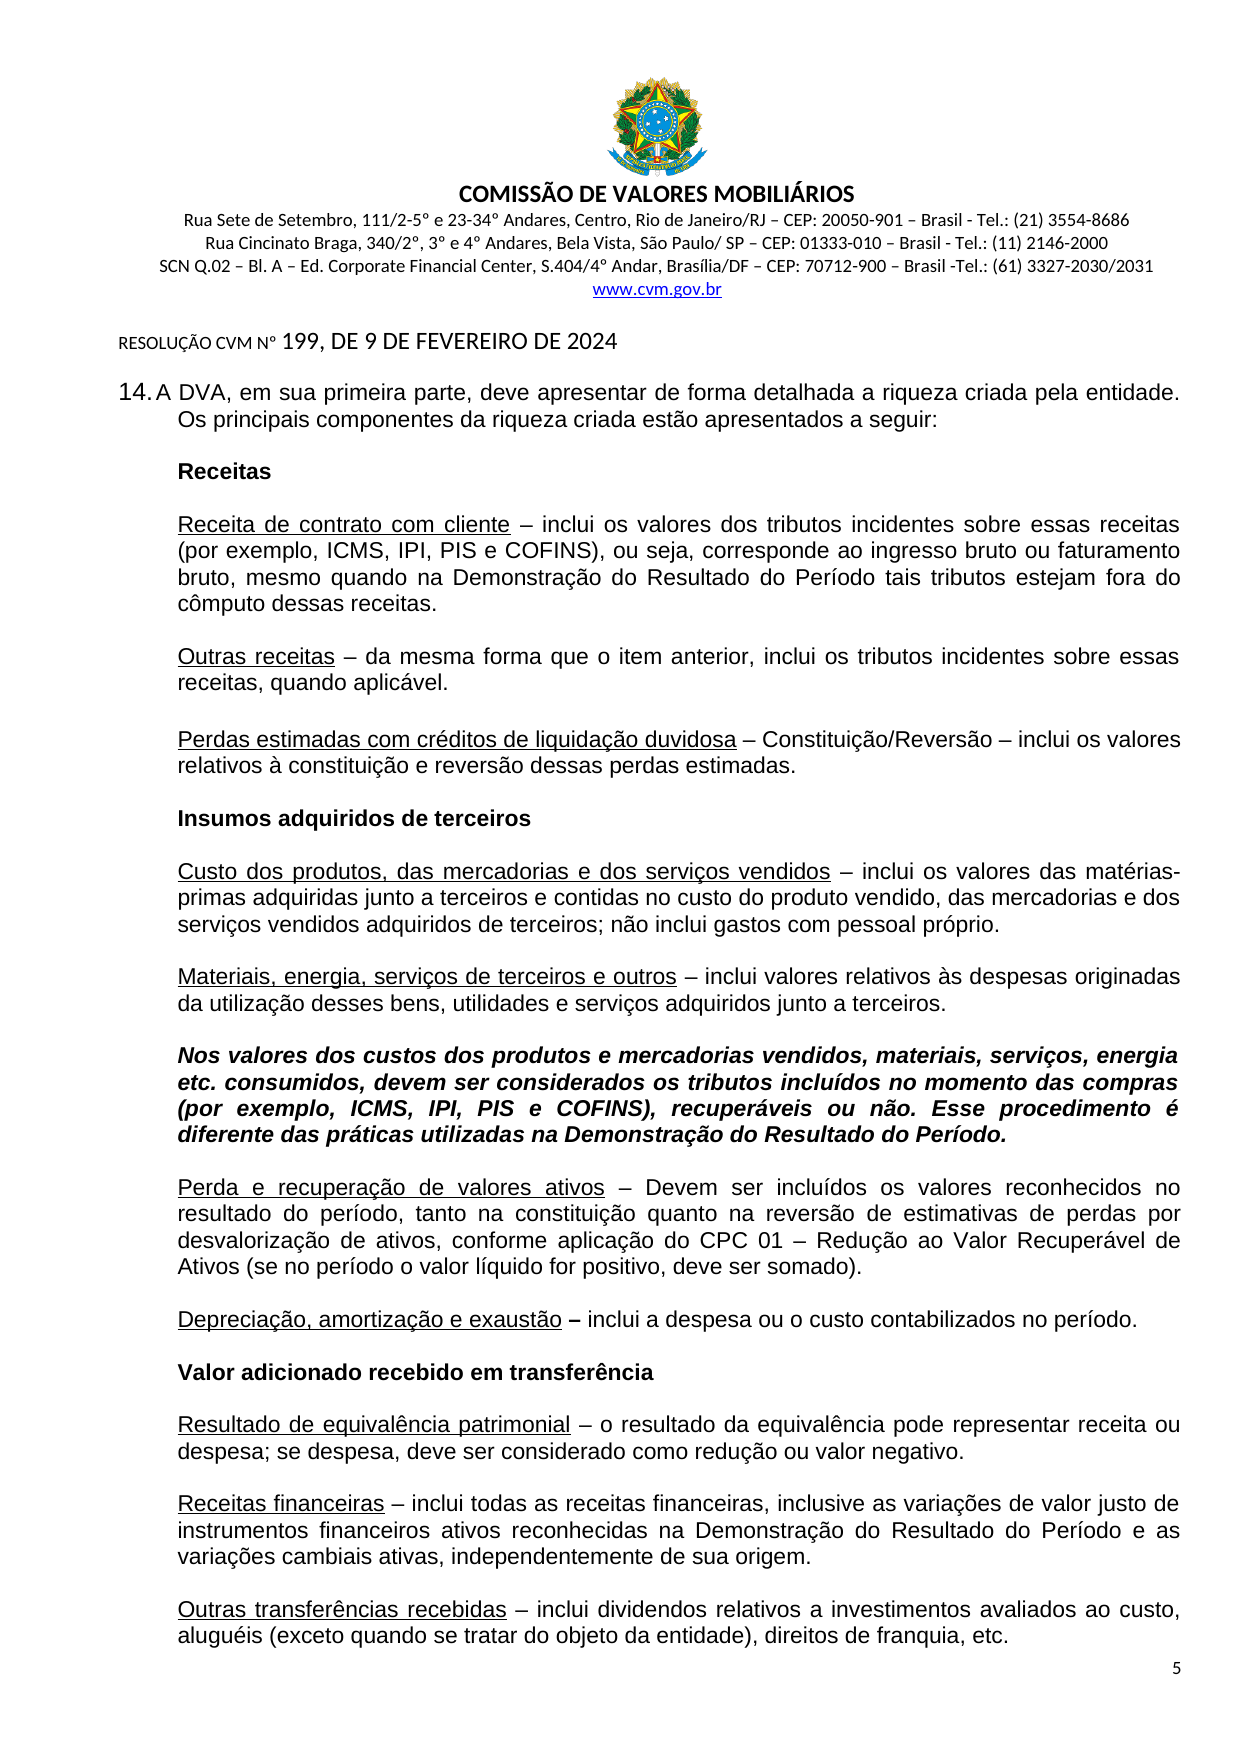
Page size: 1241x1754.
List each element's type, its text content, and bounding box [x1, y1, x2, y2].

text Receita de contrato com cliente – inclui os valores dos tributos incidentes sobre essas receitas (por exemplo, ICMS, IPI, PIS e COFINS), ou seja, corresponde ao ingresso bruto ou faturamento bruto, mesmo quando na Demonstração do Resultado do Período tais tributos estejam fora do cômputo dessas receitas. [177, 511, 1181, 616]
text Nos valores dos custos dos produtos e mercadorias vendidos, materiais, serviços, energia etc. consumidos, devem ser considerados os tributos incluídos no momento das compras (por exemplo, ICMS, IPI, PIS e COFINS), recuperáveis ou não. Esse procedimento é diferente das práticas utilizadas na Demonstração do Resultado do Período. [177, 1042, 1181, 1148]
text Materiais, energia, serviços de terceiros e outros – inclui valores relativos às despesas originadas da utilização desses bens, utilidades e serviços adquiridos junto a terceiros. [177, 963, 1181, 1016]
picture [603, 75, 711, 179]
text Insumos adquiridos de terceiros [177, 805, 1181, 831]
text Receitas financeiras – inclui todas as receitas financeiras, inclusive as variações de valor justo de instrumentos financeiros ativos reconhecidas na Demonstração do Resultado do Período e as variações cambiais ativas, independentemente de sua origem. [177, 1490, 1181, 1569]
list A DVA, em sua primeira parte, deve apresentar de forma detalhada a riqueza criada pela entidade. Os principais componentes da riqueza criada estão apresentados a seguir: [118, 377, 1181, 432]
text Depreciação, amortização e exaustão – inclui a despesa ou o custo contabilizados no período. [177, 1306, 1181, 1332]
text Outras receitas – da mesma forma que o item anterior, inclui os tributos incidentes sobre essas receitas, quando aplicável. [177, 643, 1181, 696]
text Receitas [177, 458, 1181, 485]
text Resultado de equivalência patrimonial – o resultado da equivalência pode representar receita ou despesa; se despesa, deve ser considerado como redução ou valor negativo. [177, 1411, 1181, 1464]
text Custo dos produtos, das mercadorias e dos serviços vendidos – inclui os valores das matérias-primas adquiridas junto a terceiros e contidas no custo do produto vendido, das mercadorias e dos serviços vendidos adquiridos de terceiros; não inclui gastos com pessoal próprio. [177, 858, 1181, 937]
text Outras transferências recebidas – inclui dividendos relativos a investimentos avaliados ao custo, aluguéis (exceto quando se tratar do objeto da entidade), direitos de franquia, etc. [177, 1596, 1181, 1648]
text Perdas estimadas com créditos de liquidação duvidosa – Constituição/Reversão – inclui os valores relativos à constituição e reversão dessas perdas estimadas. [177, 726, 1181, 779]
text Valor adicionado recebido em transferência [177, 1358, 1181, 1385]
text Perda e recuperação de valores ativos – Devem ser incluídos os valores reconhecidos no resultado do período, tanto na constituição quanto na reversão de estimativas de perdas por desvalorização de ativos, conforme aplicação do CPC 01 – Redução ao Valor Recuperável de Ativos (se no período o valor líquido for positivo, deve ser somado). [177, 1174, 1181, 1279]
